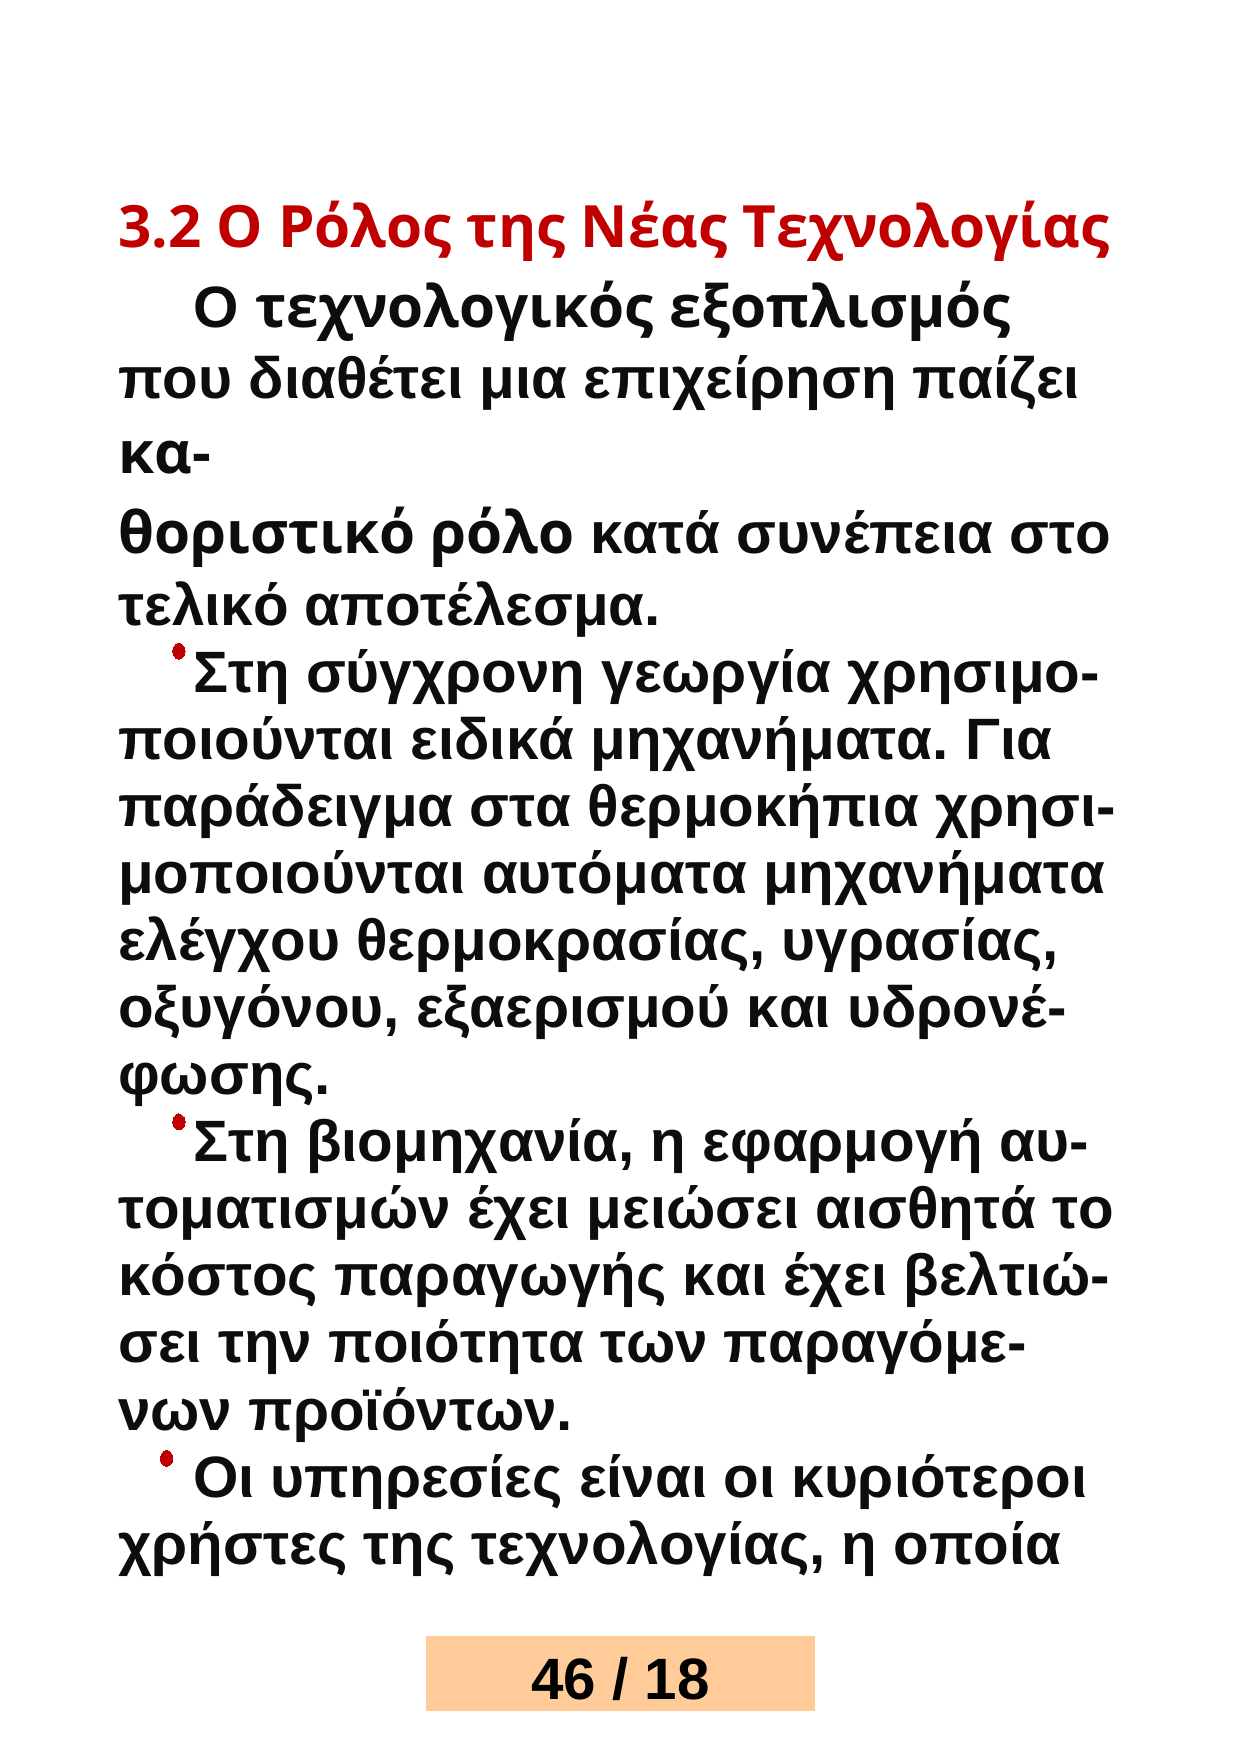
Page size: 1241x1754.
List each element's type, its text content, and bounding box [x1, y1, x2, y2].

text φωσης. [118, 1040, 1122, 1107]
text 3.2 Ο Ρόλος της Νέας Τεχνολογίας [118, 185, 1122, 265]
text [118, 1442, 1122, 1576]
text οξυγόνου, εξαερισμού και υδρονέ- [118, 973, 1122, 1040]
text Στη σύγχρονη γεωργία χρησιμο-ποιούνται ειδικά μηχανήματα. Για παράδειγμα στα θερμοκήπια χρησι-μοποιούνται αυτόματα μηχανήματα [118, 637, 1122, 906]
text Ο τεχνολογικός εξοπλισμός που διαθέτει μια επιχείρηση παίζει κα- [118, 265, 1122, 491]
text Στη βιομηχανία, η εφαρμογή αυ-τοματισμών έχει μειώσει αισθητά το κόστος παραγωγής και έχει βελτιώ-σει την ποιότητα των παραγόμε-νων προϊόντων. [118, 1107, 1122, 1442]
text ελέγχου θερμοκρασίας, υγρασίας, [118, 906, 1122, 973]
text θοριστικό ρόλο κατά συνέπεια στο τελικό αποτέλεσμα. [118, 491, 1122, 637]
